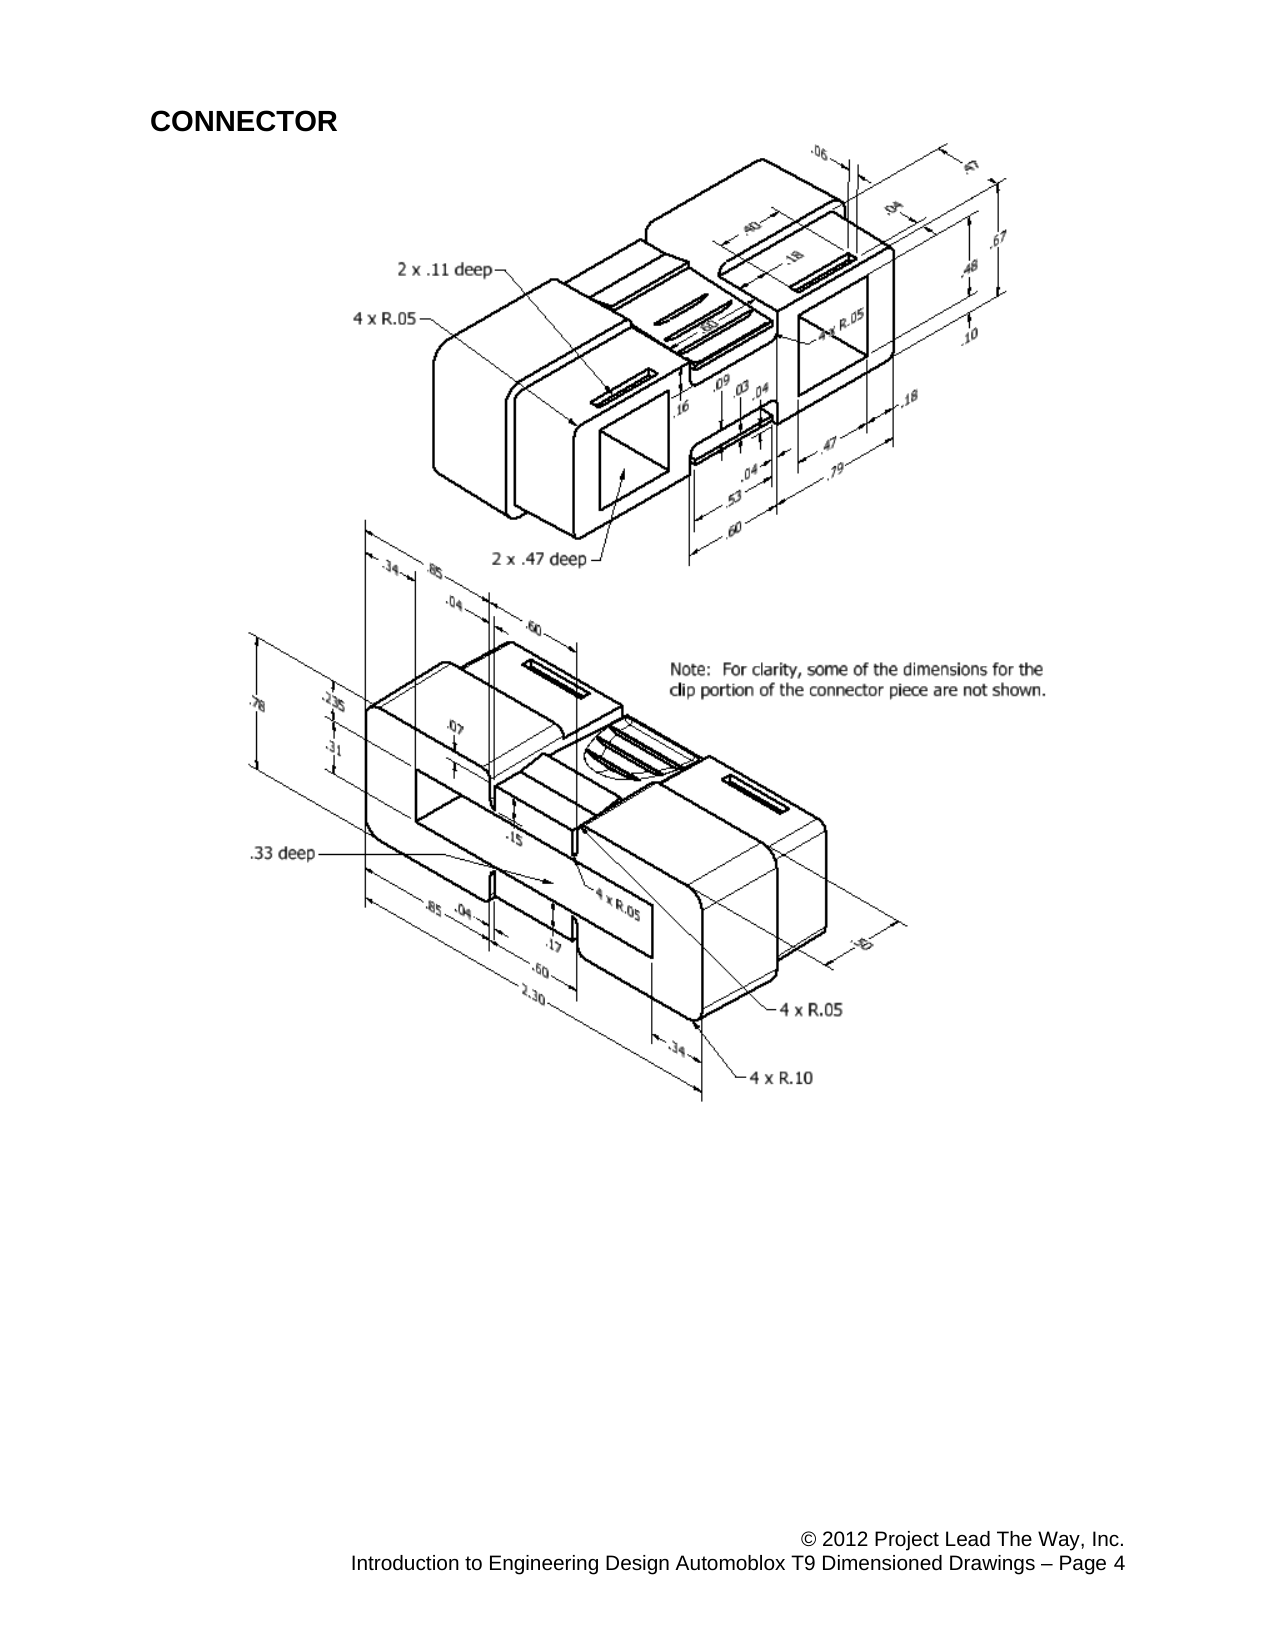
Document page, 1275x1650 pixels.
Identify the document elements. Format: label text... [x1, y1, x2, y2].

picture [191, 137, 1084, 1113]
list CONNECTOR [150, 104, 1125, 137]
